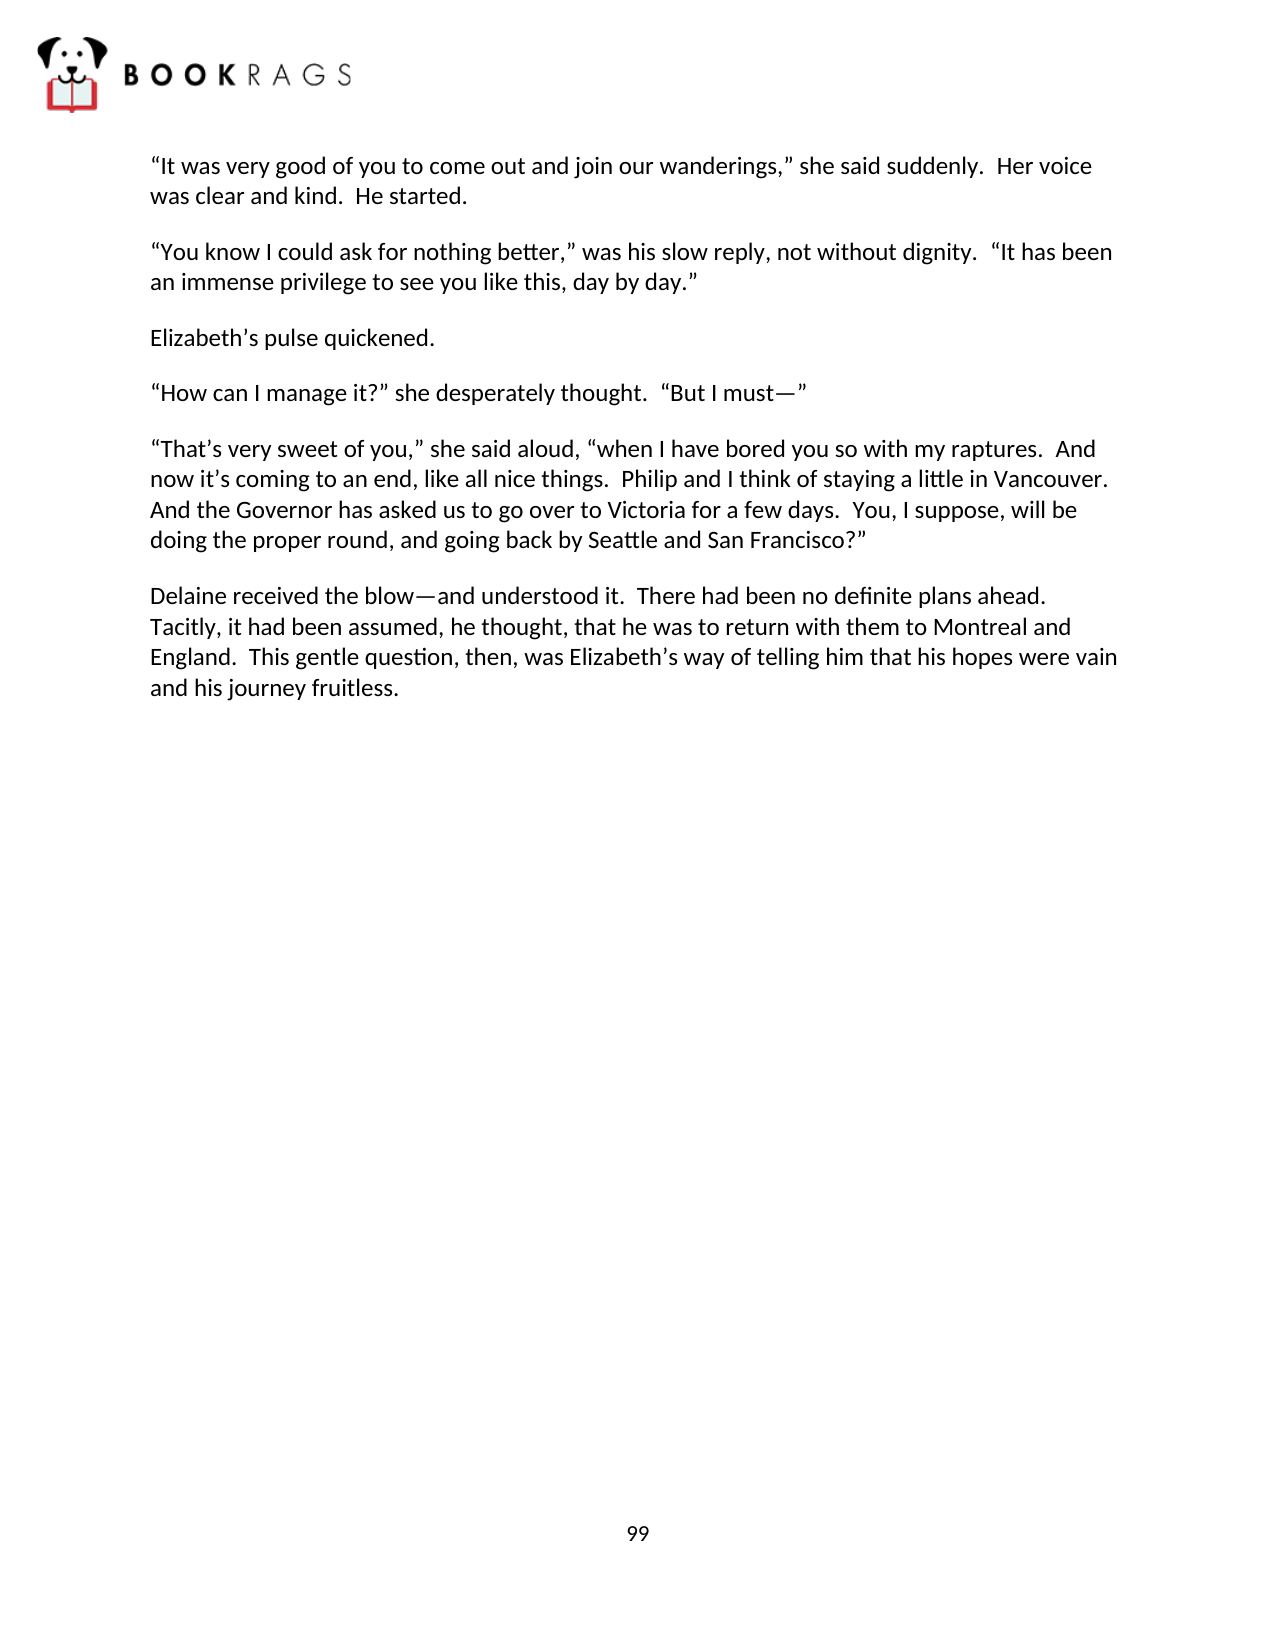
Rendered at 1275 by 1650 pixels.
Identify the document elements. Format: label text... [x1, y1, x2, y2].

text “That’s very sweet of you,” she said aloud, “when I have bored you so with my raptures. And now it’s coming to an end, like all nice things. Philip and I think of staying a little in Vancouver. And the Governor has asked us to go over to Victoria for a few days. You, I suppose, will be doing the proper round, and going back by Seattle and San Francisco?” [150, 433, 1125, 555]
text “You know I could ask for nothing better,” was his slow reply, not without dignity. “It has been an immense privilege to see you like this, day by day.” [150, 236, 1125, 297]
picture [37, 37, 351, 113]
text Delaine received the blow—­and understood it. There had been no definite plans ahead. Tacitly, it had been assumed, he thought, that he was to return with them to Montreal and England. This gentle question, then, was Elizabeth’s way of telling him that his hopes were vain and his journey fruitless. [150, 580, 1125, 702]
text Elizabeth’s pulse quickened. [150, 322, 1125, 353]
text “It was very good of you to come out and join our wanderings,” she said suddenly. Her voice was clear and kind. He started. [150, 150, 1125, 211]
text “How can I manage it?” she desperately thought. “But I must—­” [150, 378, 1125, 408]
